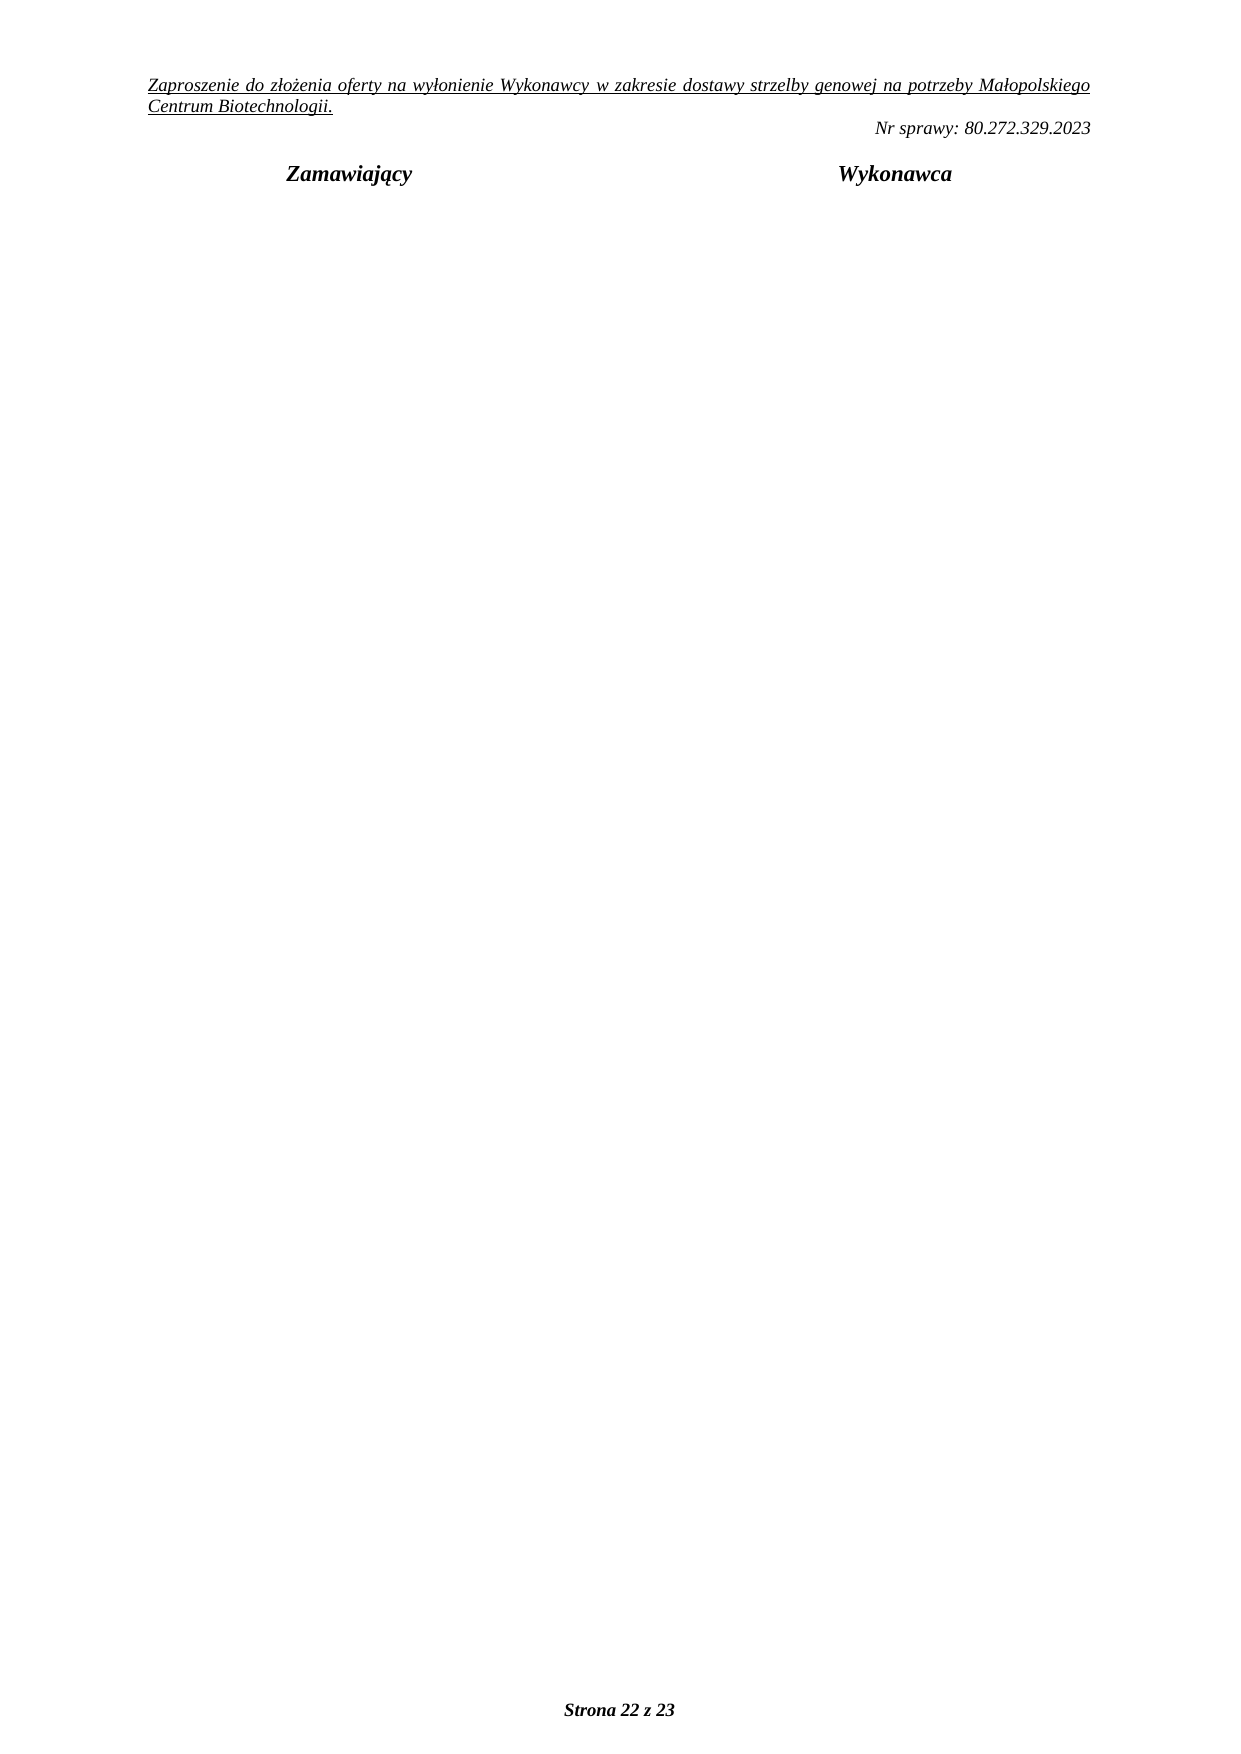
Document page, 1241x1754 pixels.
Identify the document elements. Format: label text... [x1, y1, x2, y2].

text Zamawiający Wykonawca [148, 160, 1093, 186]
